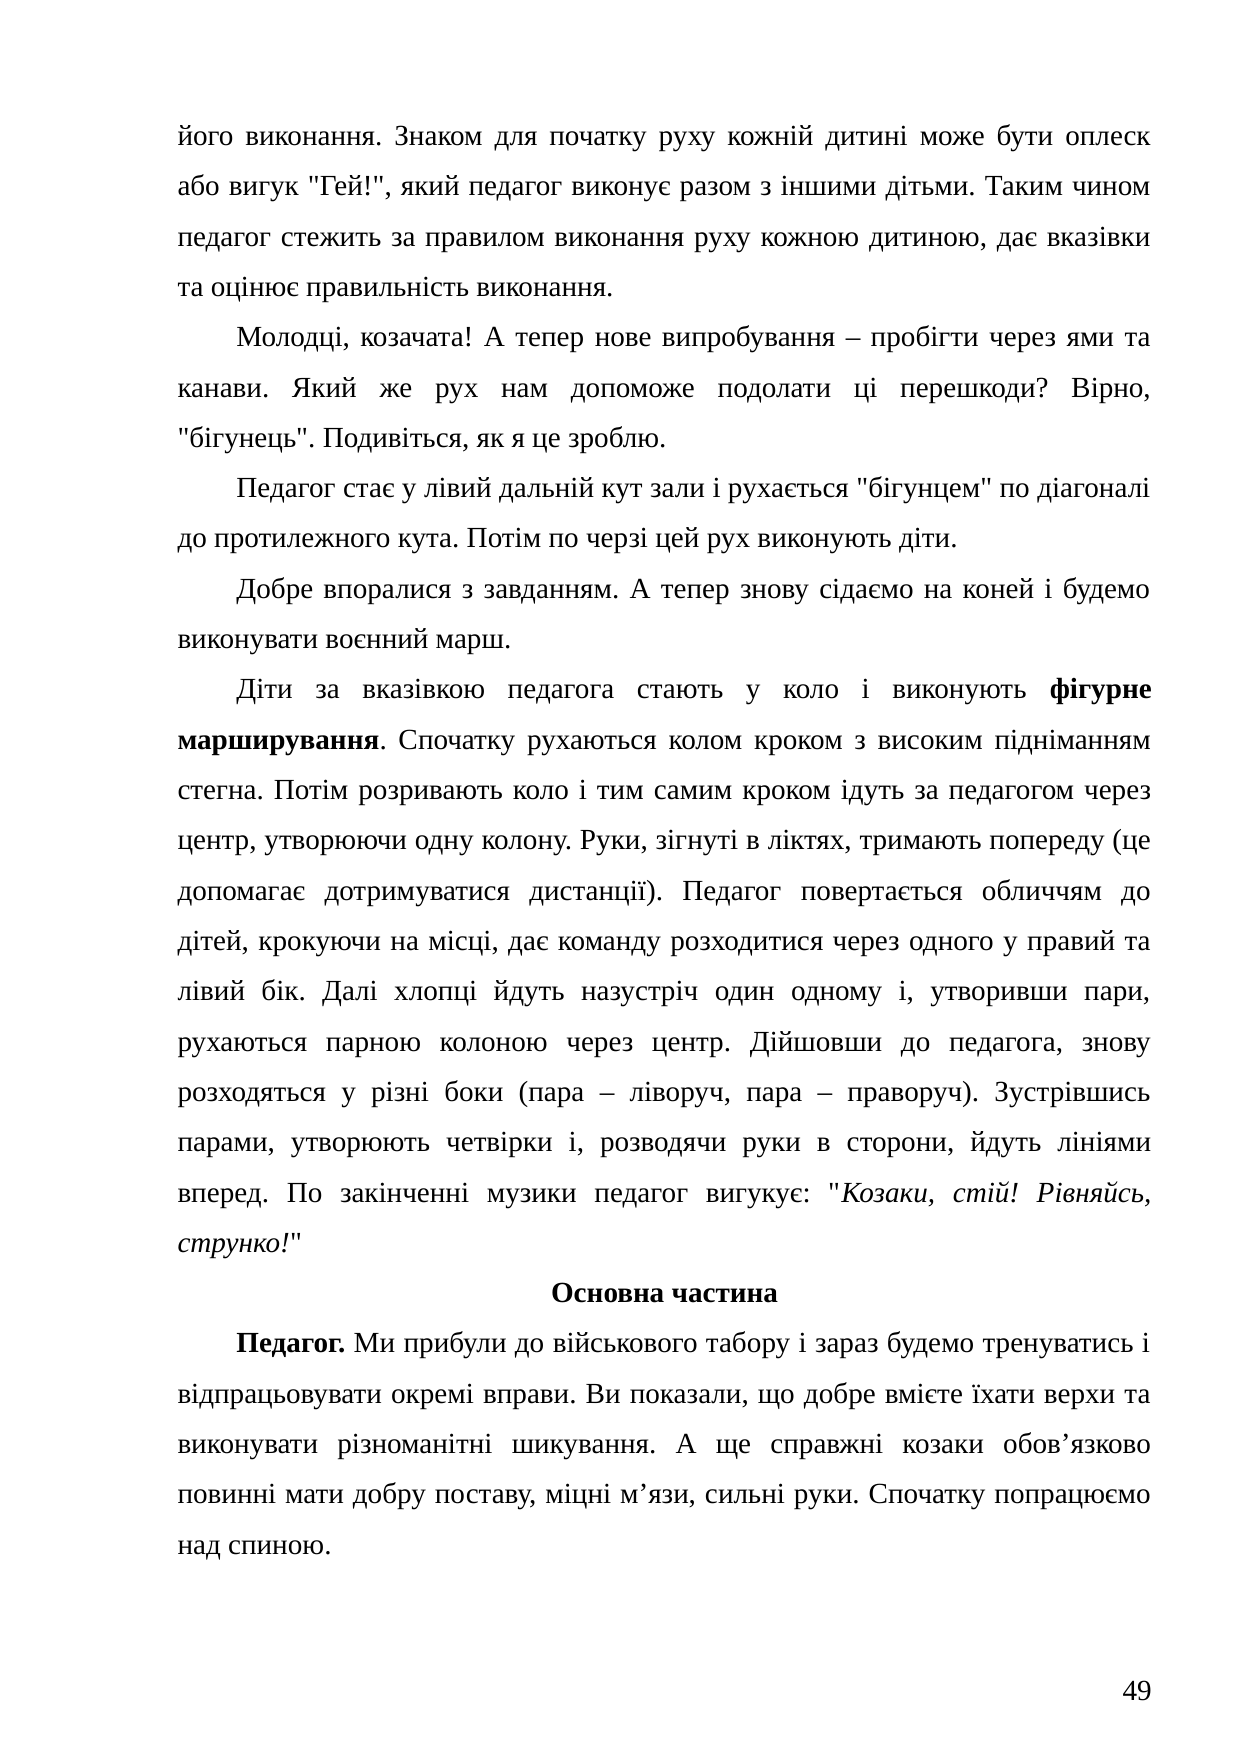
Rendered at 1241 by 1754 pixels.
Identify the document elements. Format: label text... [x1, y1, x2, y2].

text Педагог стає у лівий дальній кут зали і рухається "бігунцем" по діагоналі до протилежного кута. Потім по черзі цей рух виконують діти. [177, 470, 1152, 554]
text Добре впоралися з завданням. А тепер знову сідаємо на коней і будемо виконувати воєнний марш. [177, 571, 1152, 655]
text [177, 118, 1152, 303]
text Молодці, козачата! А тепер нове випробування – пробігти через ями та канави. Який же рух нам допоможе подолати ці перешкоди? Вірно, "бігунець". Подивіться, як я це зроблю. [177, 319, 1152, 453]
text Основна частина [177, 1275, 1152, 1309]
text Діти за вказівкою педагога стають у коло і виконують фігурне марширування. Спочатку рухаються колом кроком з високим підніманням стегна. Потім розривають коло і тим самим кроком ідуть за педагогом через центр, утворюючи одну колону. Руки, зігнуті в ліктях, тримають попереду (це допомагає дотримуватися дистанції). Педагог повертається обличчям до дітей, крокуючи на місці, дає команду розходитися через одного у правий та лівий бік. Далі хлопці йдуть назустріч один одному і, утворивши пари, рухаються парною колоною через центр. Дійшовши до педагога, знову розходяться у різні боки (пара – ліворуч, пара – праворуч). Зустрівшись парами, утворюють четвірки і, розводячи руки в сторони, йдуть лініями вперед. По закінченні музики педагог вигукує: "Козаки, стій! Рівняйсь, струнко!" [177, 672, 1152, 1258]
text Педагог. Ми прибули до військового табору і зараз будемо тренуватись і відпрацьовувати окремі вправи. Ви показали, що добре вмієте їхати верхи та виконувати різноманітні шикування. А ще справжні козаки обов’язково повинні мати добру поставу, міцні м’язи, сильні руки. Спочатку попрацюємо над спиною. [177, 1326, 1152, 1560]
